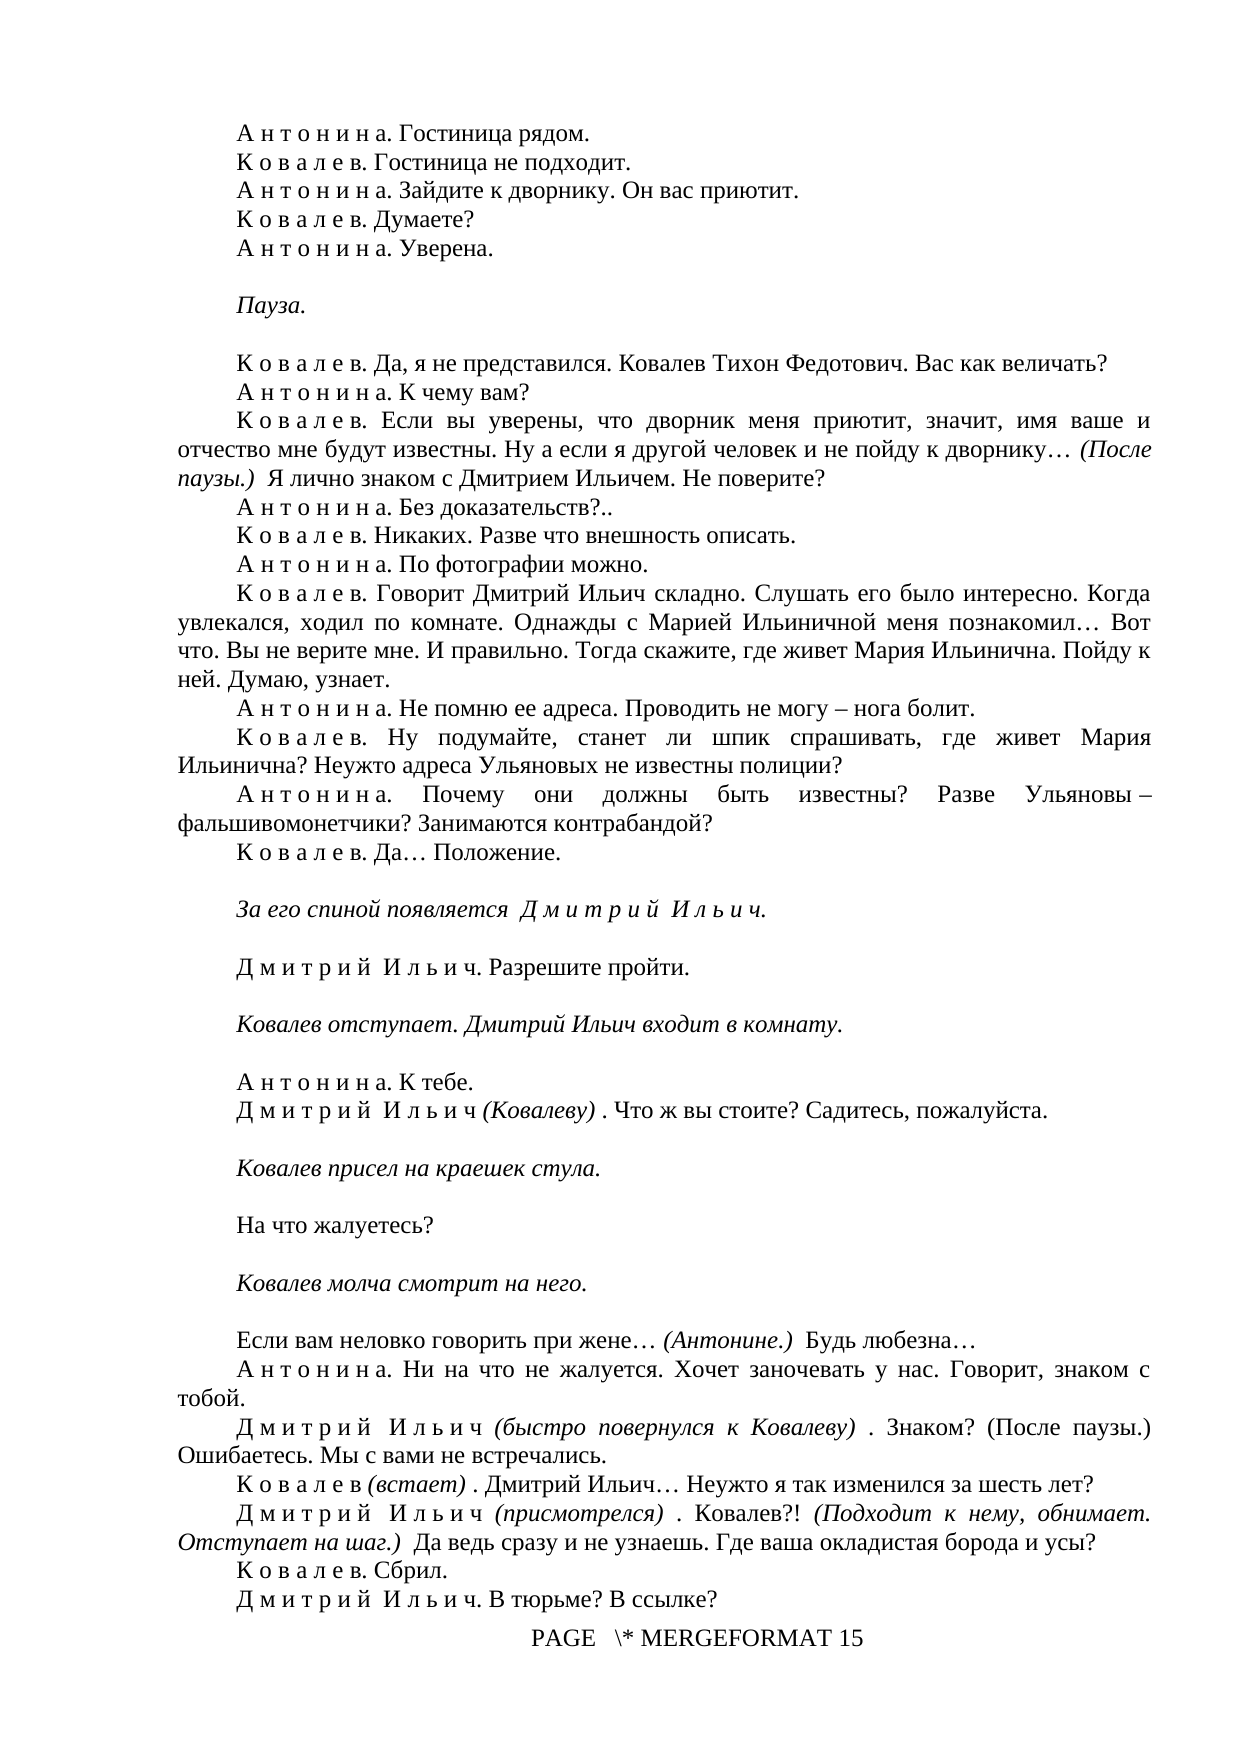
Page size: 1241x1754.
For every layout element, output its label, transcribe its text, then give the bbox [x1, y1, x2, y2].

text Д м и т р и й И л ь и ч (Ковалеву) . Что ж вы стоите? Садитесь, пожалуйста. [177, 1096, 1152, 1124]
text Если вам неловко говорить при жене… (Антонине.) Будь любезна… [177, 1326, 1152, 1354]
text К о в а л е в. Гостиница не подходит. [177, 147, 1152, 176]
text Д м и т р и й И л ь и ч. Разрешите пройти. [177, 952, 1152, 981]
text На что жалуетесь? [177, 1211, 1152, 1239]
text А н т о н и н а. Ни на что не жалуется. Хочет заночевать у нас. Говорит, знаком с тобой. [177, 1354, 1152, 1412]
text Пауза. [177, 291, 1152, 319]
text Д м и т р и й И л ь и ч. В тюрьме? В ссылке? [177, 1584, 1152, 1613]
text А н т о н и н а. Без доказательств?.. [177, 492, 1152, 521]
text А н т о н и н а. К чему вам? [177, 377, 1152, 406]
text Д м и т р и й И л ь и ч (быстро повернулся к Ковалеву) . Знаком? (После паузы.) Ошибаетесь. Мы с вами не встречались. [177, 1412, 1152, 1469]
text К о в а л е в (встает) . Дмитрий Ильич… Неужто я так изменился за шесть лет? [177, 1469, 1152, 1498]
text А н т о н и н а. Зайдите к дворнику. Он вас приютит. [177, 176, 1152, 204]
text А н т о н и н а. Гостиница рядом. [177, 118, 1152, 147]
text А н т о н и н а. По фотографии можно. [177, 549, 1152, 578]
text К о в а л е в. Никаких. Разве что внешность описать. [177, 521, 1152, 549]
text К о в а л е в. Сбрил. [177, 1556, 1152, 1584]
text А н т о н и н а. К тебе. [177, 1067, 1152, 1096]
text За его спиной появляется Д м и т р и й И л ь и ч. [177, 894, 1152, 923]
text К о в а л е в. Говорит Дмитрий Ильич складно. Слушать его было интересно. Когда увлекался, ходил по комнате. Однажды с Марией Ильиничной меня познакомил… Вот что. Вы не верите мне. И правильно. Тогда скажите, где живет Мария Ильинична. Пойду к ней. Думаю, узнает. [177, 578, 1152, 693]
text К о в а л е в. Думаете? [177, 204, 1152, 233]
text А н т о н и н а. Не помню ее адреса. Проводить не могу – нога болит. [177, 693, 1152, 722]
text Ковалев присел на краешек стула. [177, 1153, 1152, 1182]
text К о в а л е в. Да, я не представился. Ковалев Тихон Федотович. Вас как величать? [177, 348, 1152, 377]
text А н т о н и н а. Почему они должны быть известны? Разве Ульяновы – фальшивомонетчики? Занимаются контрабандой? [177, 779, 1152, 837]
text К о в а л е в. Если вы уверены, что дворник меня приютит, значит, имя ваше и отчество мне будут известны. Ну а если я другой человек и не пойду к дворнику… (После паузы.) Я лично знаком с Дмитрием Ильичем. Не поверите? [177, 406, 1152, 492]
text Ковалев молча смотрит на него. [177, 1268, 1152, 1297]
text А н т о н и н а. Уверена. [177, 233, 1152, 262]
text Ковалев отступает. Дмитрий Ильич входит в комнату. [177, 1009, 1152, 1038]
text К о в а л е в. Да… Положение. [177, 837, 1152, 866]
text Д м и т р и й И л ь и ч (присмотрелся) . Ковалев?! (Подходит к нему, обнимает. Отступает на шаг.) Да ведь сразу и не узнаешь. Где ваша окладистая борода и усы? [177, 1498, 1152, 1556]
text К о в а л е в. Ну подумайте, станет ли шпик спрашивать, где живет Мария Ильинична? Неужто адреса Ульяновых не известны полиции? [177, 722, 1152, 779]
